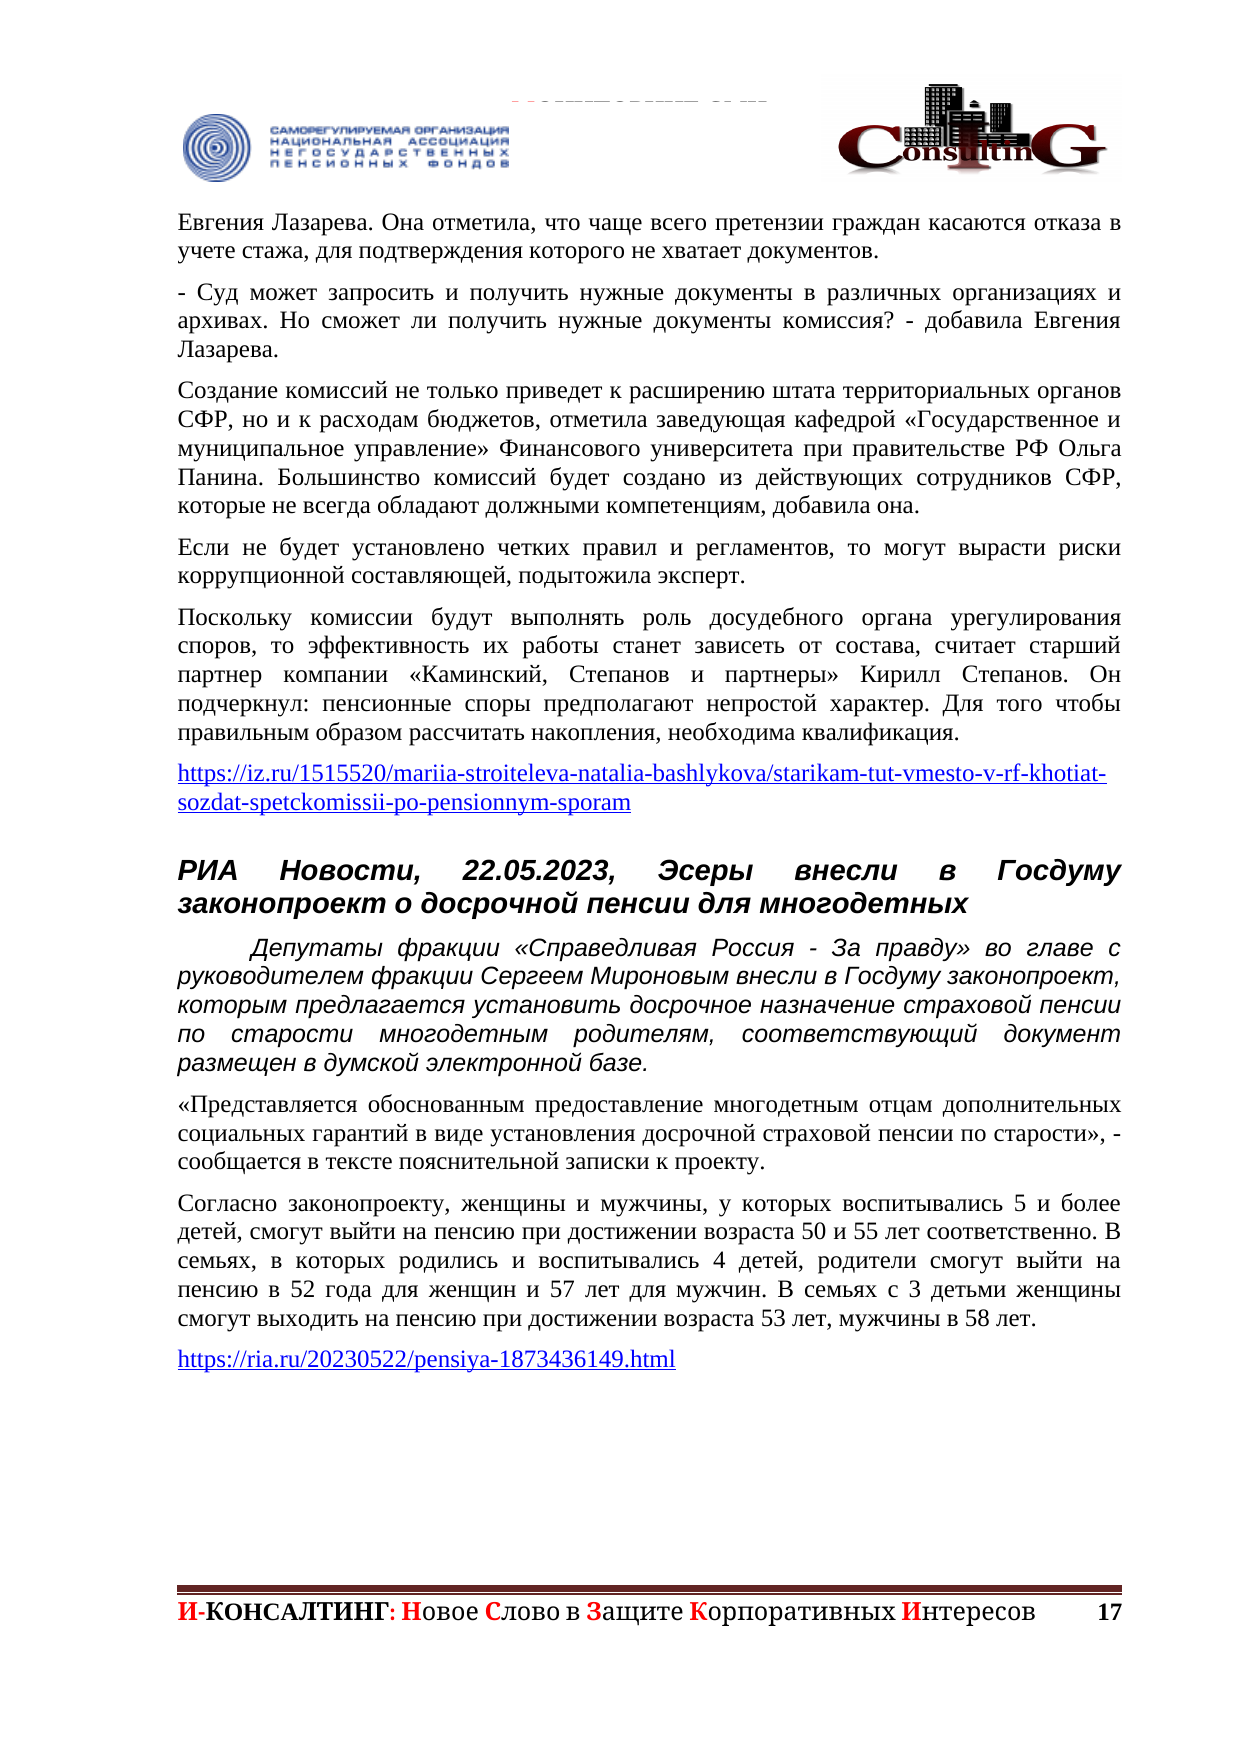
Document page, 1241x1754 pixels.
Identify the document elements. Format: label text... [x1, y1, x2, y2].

text Создание комиссий не только приведет к расширению штата территориальных органов СФР, но и к расходам бюджетов, отметила заведующая кафедрой «Государственное и муниципальное управление» Финансового университета при правительстве РФ Ольга Панина. Большинство комиссий будет создано из действующих сотрудников СФР, которые не всегда обладают должными компетенциям, добавила она. [177, 376, 1122, 519]
text https://iz.ru/1515520/mariia-stroiteleva-natalia-bashlykova/starikam-tut-vmesto-v-rf-khotiat-sozdat-spetckomissii-po-pensionnym-sporam [177, 758, 1122, 816]
picture [821, 73, 1122, 182]
picture [183, 114, 509, 182]
text «Представляется обоснованным предоставление многодетным отцам дополнительных социальных гарантий в виде установления досрочной страховой пенсии по старости», - сообщается в тексте пояснительной записки к проекту. [177, 1089, 1122, 1175]
subtitle РИА Новости, 22.05.2023, Эсеры внесли в Госдуму законопроект о досрочной пенсии для многодетных [177, 853, 1122, 920]
subtitle Депутаты фракции «Справедливая Россия - За правду» во главе с руководителем фракции Сергеем Мироновым внесли в Госдуму законопроект, которым предлагается установить досрочное назначение страховой пенсии по старости многодетным родителям, соответствующий документ размещен в думской электронной базе. [177, 933, 1122, 1076]
text https://ria.ru/20230522/pensiya-1873436149.html [177, 1344, 1122, 1373]
text - Суд может запросить и получить нужные документы в различных организациях и архивах. Но сможет ли получить нужные документы комиссия? - добавила Евгения Лазарева. [177, 277, 1122, 363]
text Если не будет установлено четких правил и регламентов, то могут вырасти риски коррупционной составляющей, подытожила эксперт. [177, 532, 1122, 589]
text Поскольку комиссии будут выполнять роль досудебного органа урегулирования споров, то эффективность их работы станет зависеть от состава, считает старший партнер компании «Каминский, Степанов и партнеры» Кирилл Степанов. Он подчеркнул: пенсионные споры предполагают непростой характер. Для того чтобы правильным образом рассчитать накопления, необходима квалификация. [177, 602, 1122, 746]
text Согласно законопроекту, женщины и мужчины, у которых воспитывались 5 и более детей, смогут выйти на пенсию при достижении возраста 50 и 55 лет соответственно. В семьях, в которых родились и воспитывались 4 детей, родители смогут выйти на пенсию в 52 года для женщин и 57 лет для мужчин. В семьях с 3 детьми женщины смогут выходить на пенсию при достижении возраста 53 лет, мужчины в 58 лет. [177, 1188, 1122, 1331]
